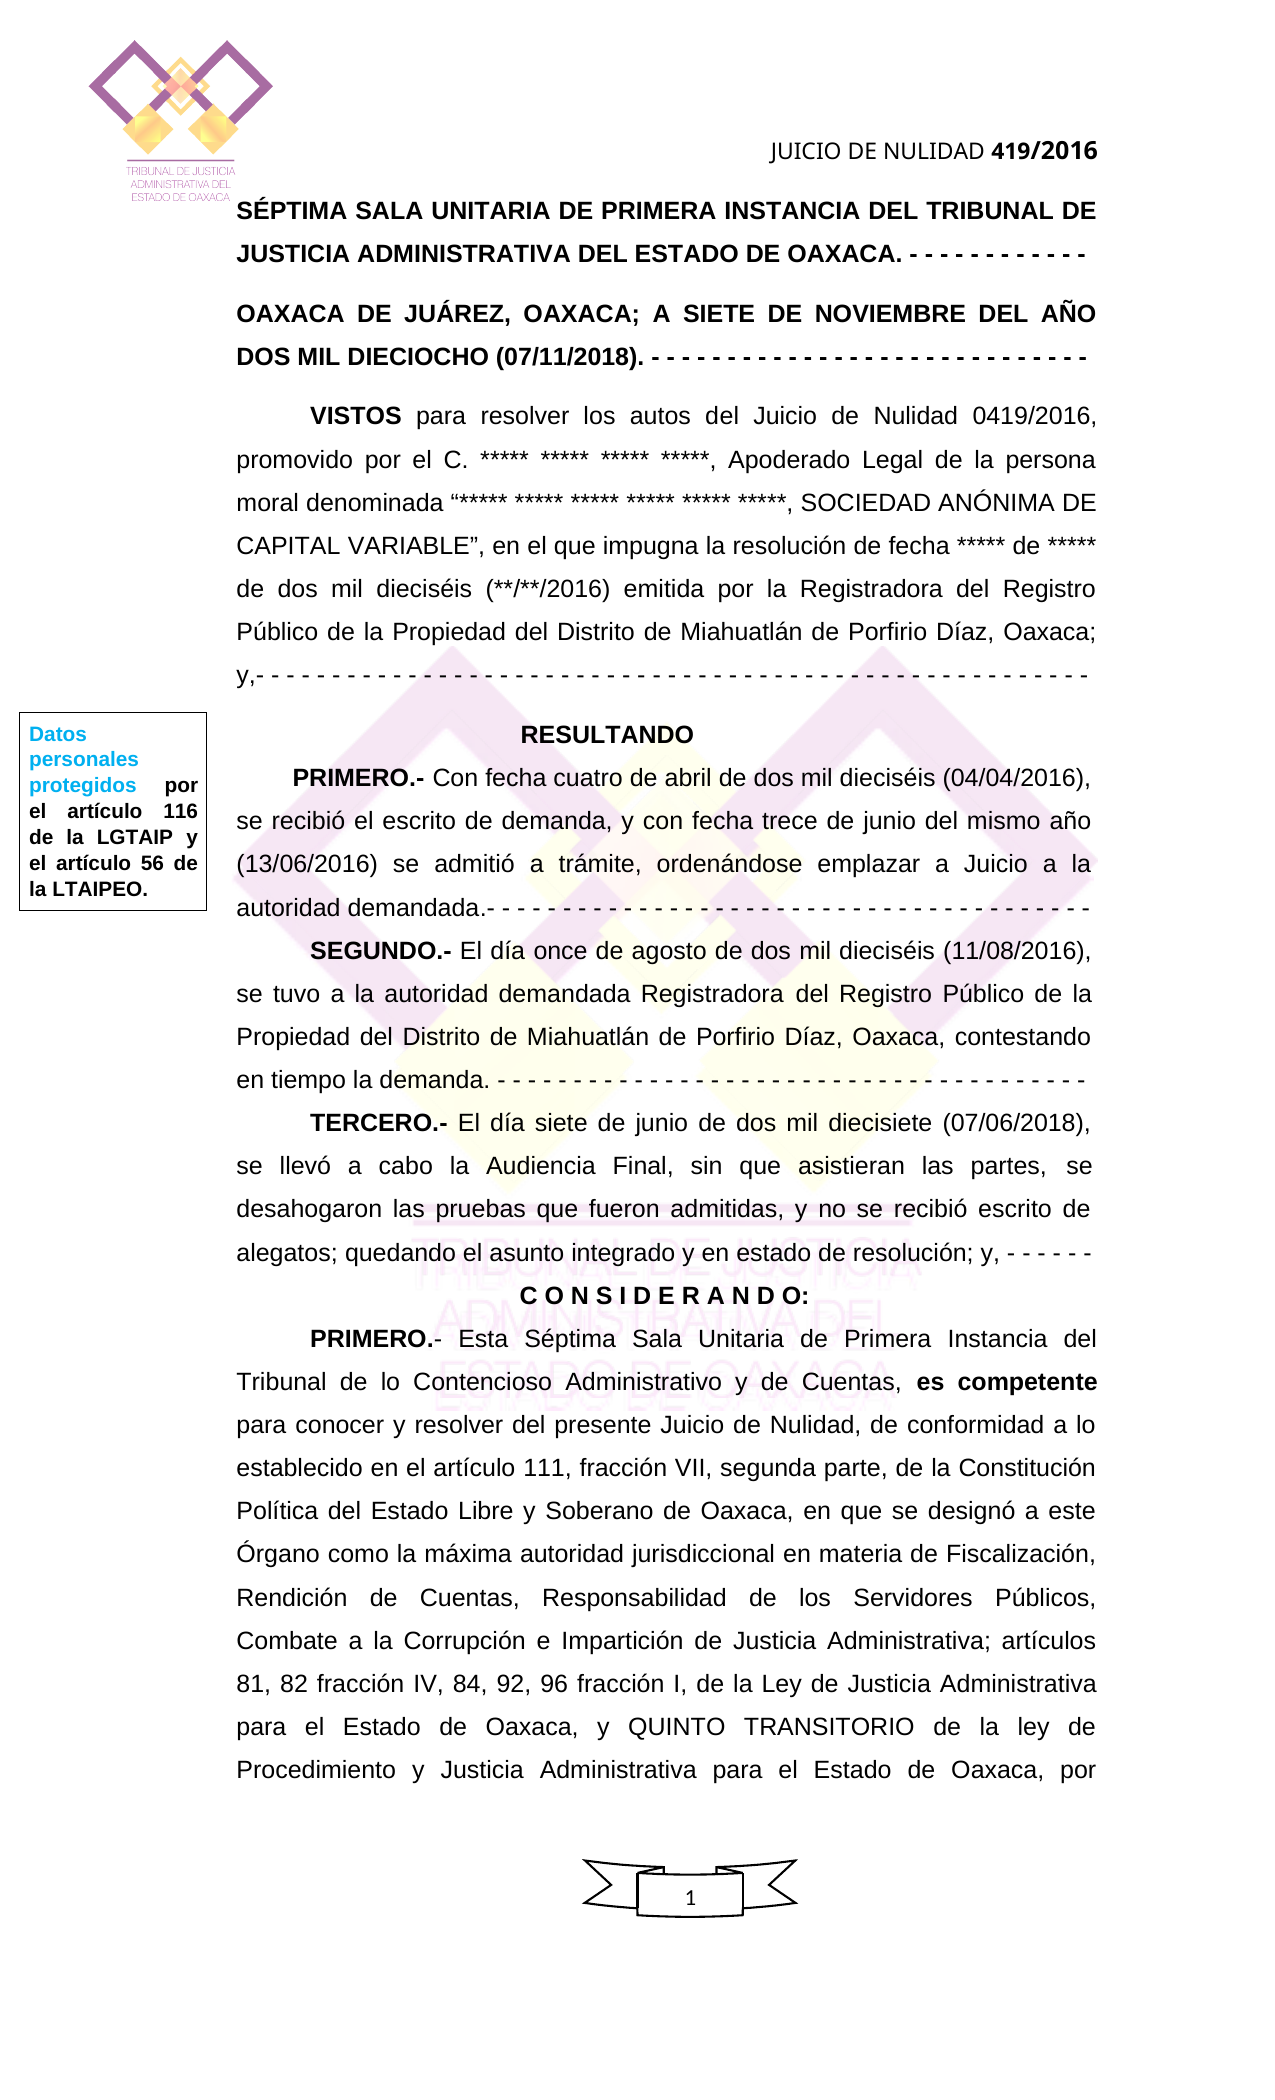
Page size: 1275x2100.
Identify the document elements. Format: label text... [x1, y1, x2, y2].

text SEGUNDO.- El día once de agosto de dos mil dieciséis (11/08/2016), se tuvo a la autoridad demandada Registradora del Registro Público de la Propiedad del Distrito de Miahuatlán de Porfirio Díaz, Oaxaca, contestando en tiempo la demanda. - - - - - - - - - - - - - - - - - - - - - - - - - - - - - - - - - - - - - - - [236, 936, 1092, 1094]
text VISTOS para resolver los autos del Juicio de Nulidad 0419/2016, promovido por el C. ***** ***** ***** *****, Apoderado Legal de la persona moral denominada “***** ***** ***** ***** ***** *****, SOCIEDAD ANÓNIMA DE CAPITAL VARIABLE”, en el que impugna la resolución de fecha ***** de ***** de dos mil dieciséis (**/**/2016) emitida por la Registradora del Registro Público de la Propiedad del Distrito de Miahuatlán de Porfirio Díaz, Oaxaca; y,- - - - - - - - - - - - - - - - - - - - - - - - - - - - - - - - - - - - - - - - - - - - - - - - - - - - - - - [236, 402, 1098, 689]
text SÉPTIMA SALA UNITARIA DE PRIMERA INSTANCIA DEL TRIBUNAL DE JUSTICIA ADMINISTRATIVA DEL ESTADO DE OAXACA. - - - - - - - - - - - - [236, 196, 1098, 268]
text C O N S I D E R A N D O: [236, 1281, 1092, 1309]
text OAXACA DE JUÁREZ, OAXACA; A SIETE DE NOVIEMBRE DEL AÑO DOS MIL DIECIOCHO (07/11/2018). - - - - - - - - - - - - - - - - - - - - - - - - - - - - - [236, 299, 1098, 371]
text PRIMERO.- Con fecha cuatro de abril de dos mil dieciséis (04/04/2016), se recibió el escrito de demanda, y con fecha trece de junio del mismo año (13/06/2016) se admitió a trámite, ordenándose emplazar a Juicio a la autoridad demandada.- - - - - - - - - - - - - - - - - - - - - - - - - - - - - - - - - - - - - - - - [236, 763, 1092, 921]
picture [88, 40, 273, 201]
text TERCERO.- El día siete de junio de dos mil diecisiete (07/06/2018), se llevó a cabo la Audiencia Final, sin que asistieran las partes, se desahogaron las pruebas que fueron admitidas, y no se recibió escrito de alegatos; quedando el asunto integrado y en estado de resolución; y, - - - - - - [236, 1108, 1092, 1266]
text RESULTANDO [236, 720, 1092, 749]
